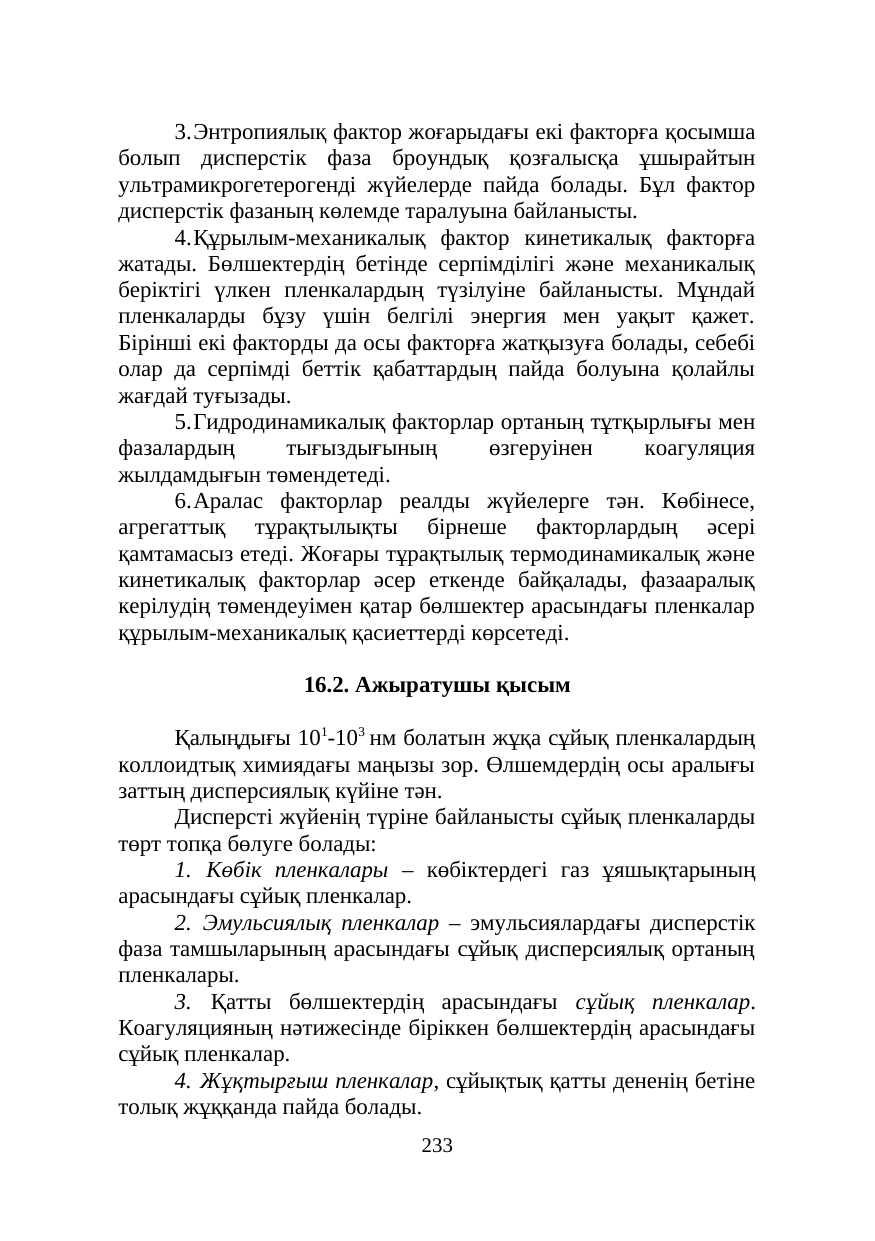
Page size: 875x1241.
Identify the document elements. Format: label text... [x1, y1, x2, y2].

list Аралас факторлар реалды жүйелерге тән. Көбінесе, агрегаттық тұрақтылықты бірнеше факторлардың әсері қамтамасыз етеді. Жоғары тұрақтылық термодинамикалық және кинетикалық факторлар әсер еткенде байқалады, фазааралық керілудің төмендеуімен қатар бөлшектер арасындағы пленкалар құрылым-механикалық қасиеттерді көрсетеді. [118, 487, 756, 645]
list Қатты бөлшектердің арасындағы сұйық пленкалар. Коагуляцияның нәтижесінде біріккен бөлшектердің арасындағы сұйық пленкалар. [118, 988, 756, 1067]
list Көбік пленкалары – көбіктердегі газ ұяшықтарының арасындағы сұйық пленкалар. [118, 856, 756, 909]
list Құрылым-механикалық фактор кинетикалық факторға жатады. Бөлшектердің бетінде серпімділігі және механикалық беріктігі үлкен пленкалардың түзілуіне байланысты. Мұндай пленкаларды бұзу үшін белгілі энергия мен уақыт қажет. Бірінші екі факторды да осы факторға жатқызуға болады, себебі олар да серпімді беттік қабаттардың пайда болуына қолайлы жағдай туғызады. [118, 223, 756, 408]
list Гидродинамикалық факторлар ортаның тұтқырлығы мен фазалардың тығыздығының өзгеруінен коагуляция жылдамдығын төмендетеді. [118, 408, 756, 487]
text Қалыңдығы 101-103 нм болатын жұқа сұйық пленкалардың коллоидтық химиядағы маңызы зор. Өлшемдердің осы аралығы заттың дисперсиялық күйіне тән. [118, 724, 756, 803]
text 16.2. Ажыратушы қысым [118, 672, 756, 698]
list Энтропиялық фактор жоғарыдағы екі факторға қосымша болып дисперстік фаза броундық қозғалысқа ұшырайтын ультрамикрогетерогенді жүйелерде пайда болады. Бұл фактор дисперстік фазаның көлемде таралуына байланысты. [118, 118, 756, 223]
text Дисперсті жүйенің түріне байланысты сұйық пленкаларды төрт топқа бөлуге болады: [118, 803, 756, 856]
list Жұқтырғыш пленкалар, сұйықтық қатты дененің бетіне толық жұққанда пайда болады. [118, 1067, 756, 1119]
list Эмульсиялық пленкалар – эмульсиялардағы дисперстік фаза тамшыларының арасындағы сұйық дисперсиялық ортаның пленкалары. [118, 909, 756, 988]
